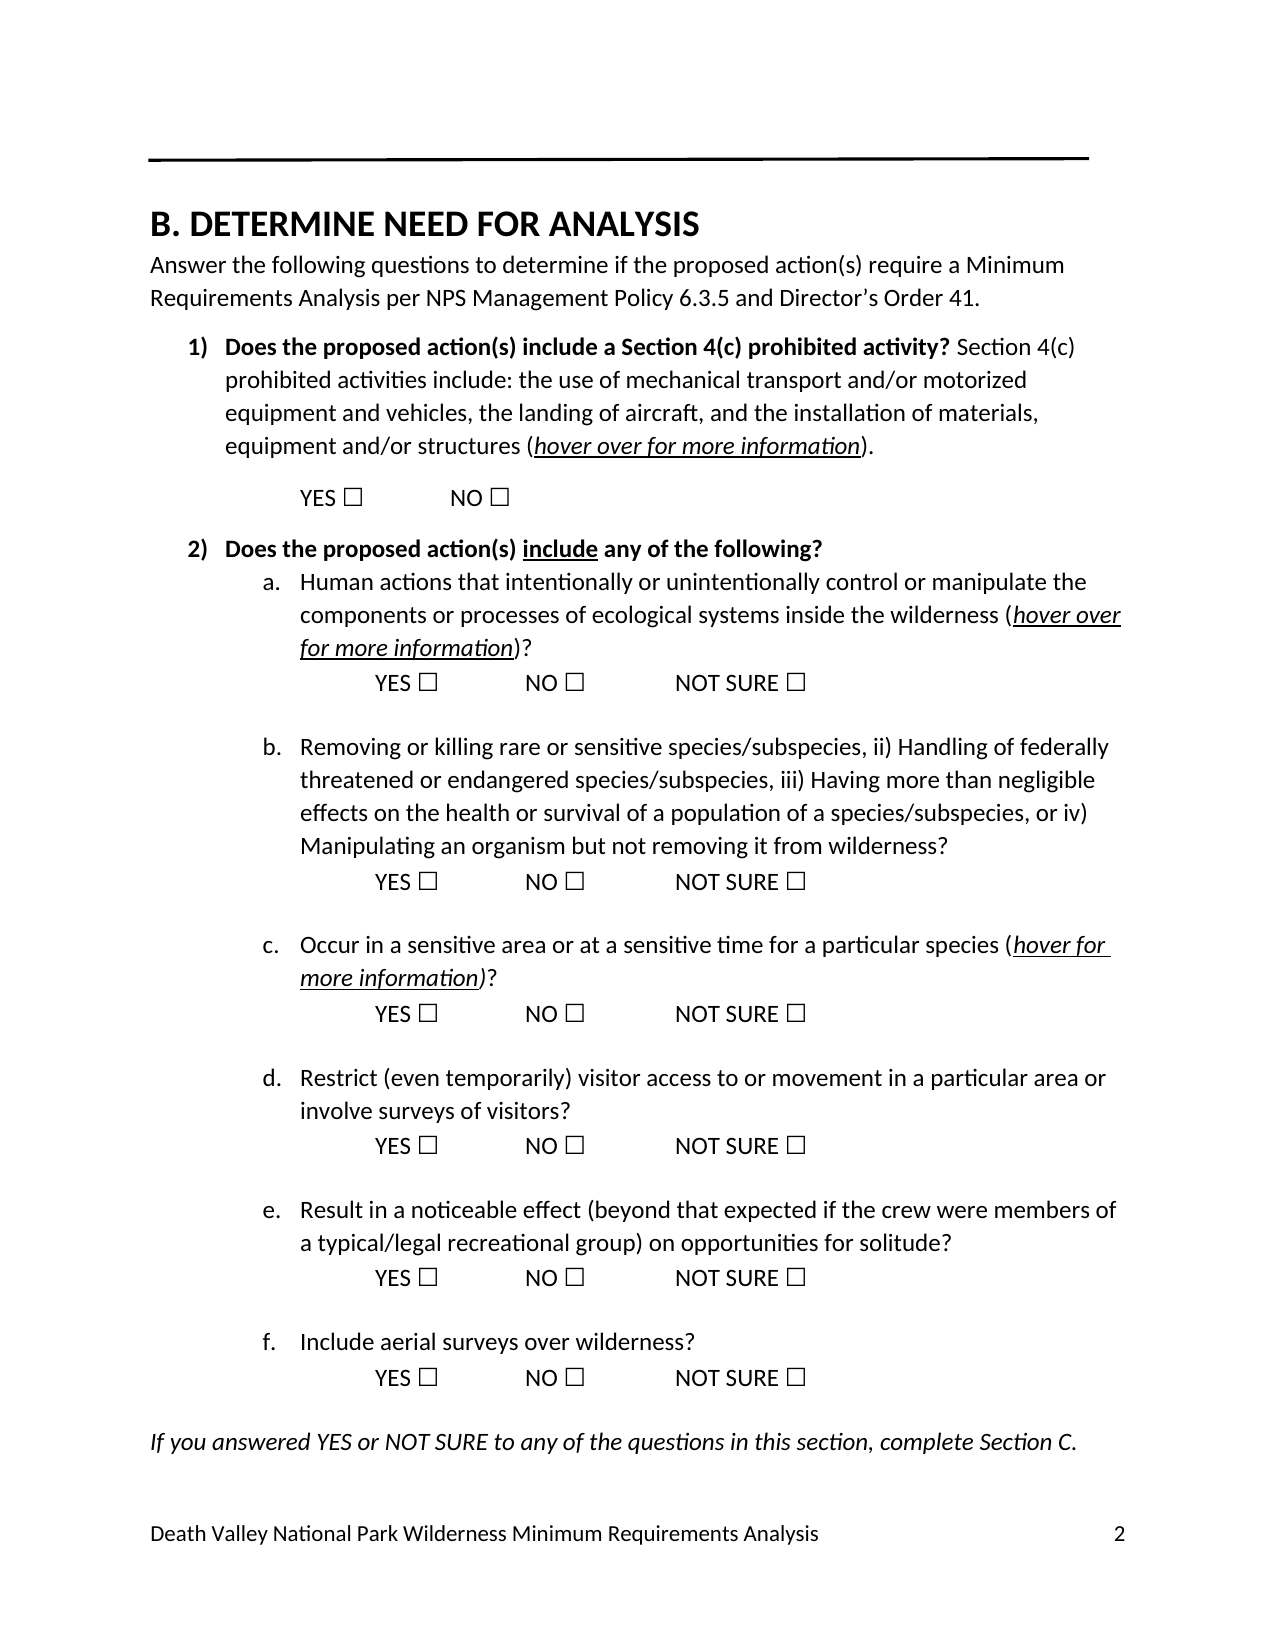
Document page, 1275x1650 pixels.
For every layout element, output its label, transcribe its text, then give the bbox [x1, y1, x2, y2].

subtitle B. Determine need for Analysis [150, 199, 1125, 245]
list YES NO NOT SURE [375, 1359, 1125, 1424]
list Include aerial surveys over wilderness? [262, 1326, 1125, 1357]
list Does the proposed action(s) include a Section 4(c) prohibited activity? Section 4(c) prohibited activities include: the use of mechanical transport and/or motorized equipment and vehicles, the landing of aircraft, and the installation of materials, equipment and/or structures (hover over for more information). [187, 332, 1125, 461]
list YES NO NOT SURE [375, 665, 1125, 729]
list Does the proposed action(s) include any of the following? [187, 533, 1125, 564]
text YES NO [300, 480, 1125, 514]
list YES NO NOT SURE [375, 863, 1125, 927]
list Removing or killing rare or sensitive species/subspecies, ii) Handling of federally threatened or endangered species/subspecies, iii) Having more than negligible effects on the health or survival of a population of a species/subspecies, or iv) Manipulating an organism but not removing it from wilderness? [262, 731, 1125, 861]
list Occur in a sensitive area or at a sensitive time for a particular species (hover for more information)? [262, 929, 1125, 993]
text Answer the following questions to determine if the proposed action(s) require a Minimum Requirements Analysis per NPS Management Policy 6.3.5 and Director’s Order 41. [150, 249, 1125, 312]
list YES NO NOT SURE [375, 1260, 1125, 1324]
list Result in a noticeable effect (beyond that expected if the crew were members of a typical/legal recreational group) on opportunities for solitude? [262, 1194, 1125, 1258]
list Human actions that intentionally or unintentionally control or manipulate the components or processes of ecological systems inside the wilderness (hover over for more information)? [262, 566, 1125, 663]
list Restrict (even temporarily) visitor access to or movement in a particular area or involve surveys of visitors? [262, 1062, 1125, 1125]
list YES NO NOT SURE [375, 1128, 1125, 1192]
list If you answered YES or NOT SURE to any of the questions in this section, complete Section C. [150, 1426, 1125, 1487]
list YES NO NOT SURE [375, 995, 1125, 1060]
